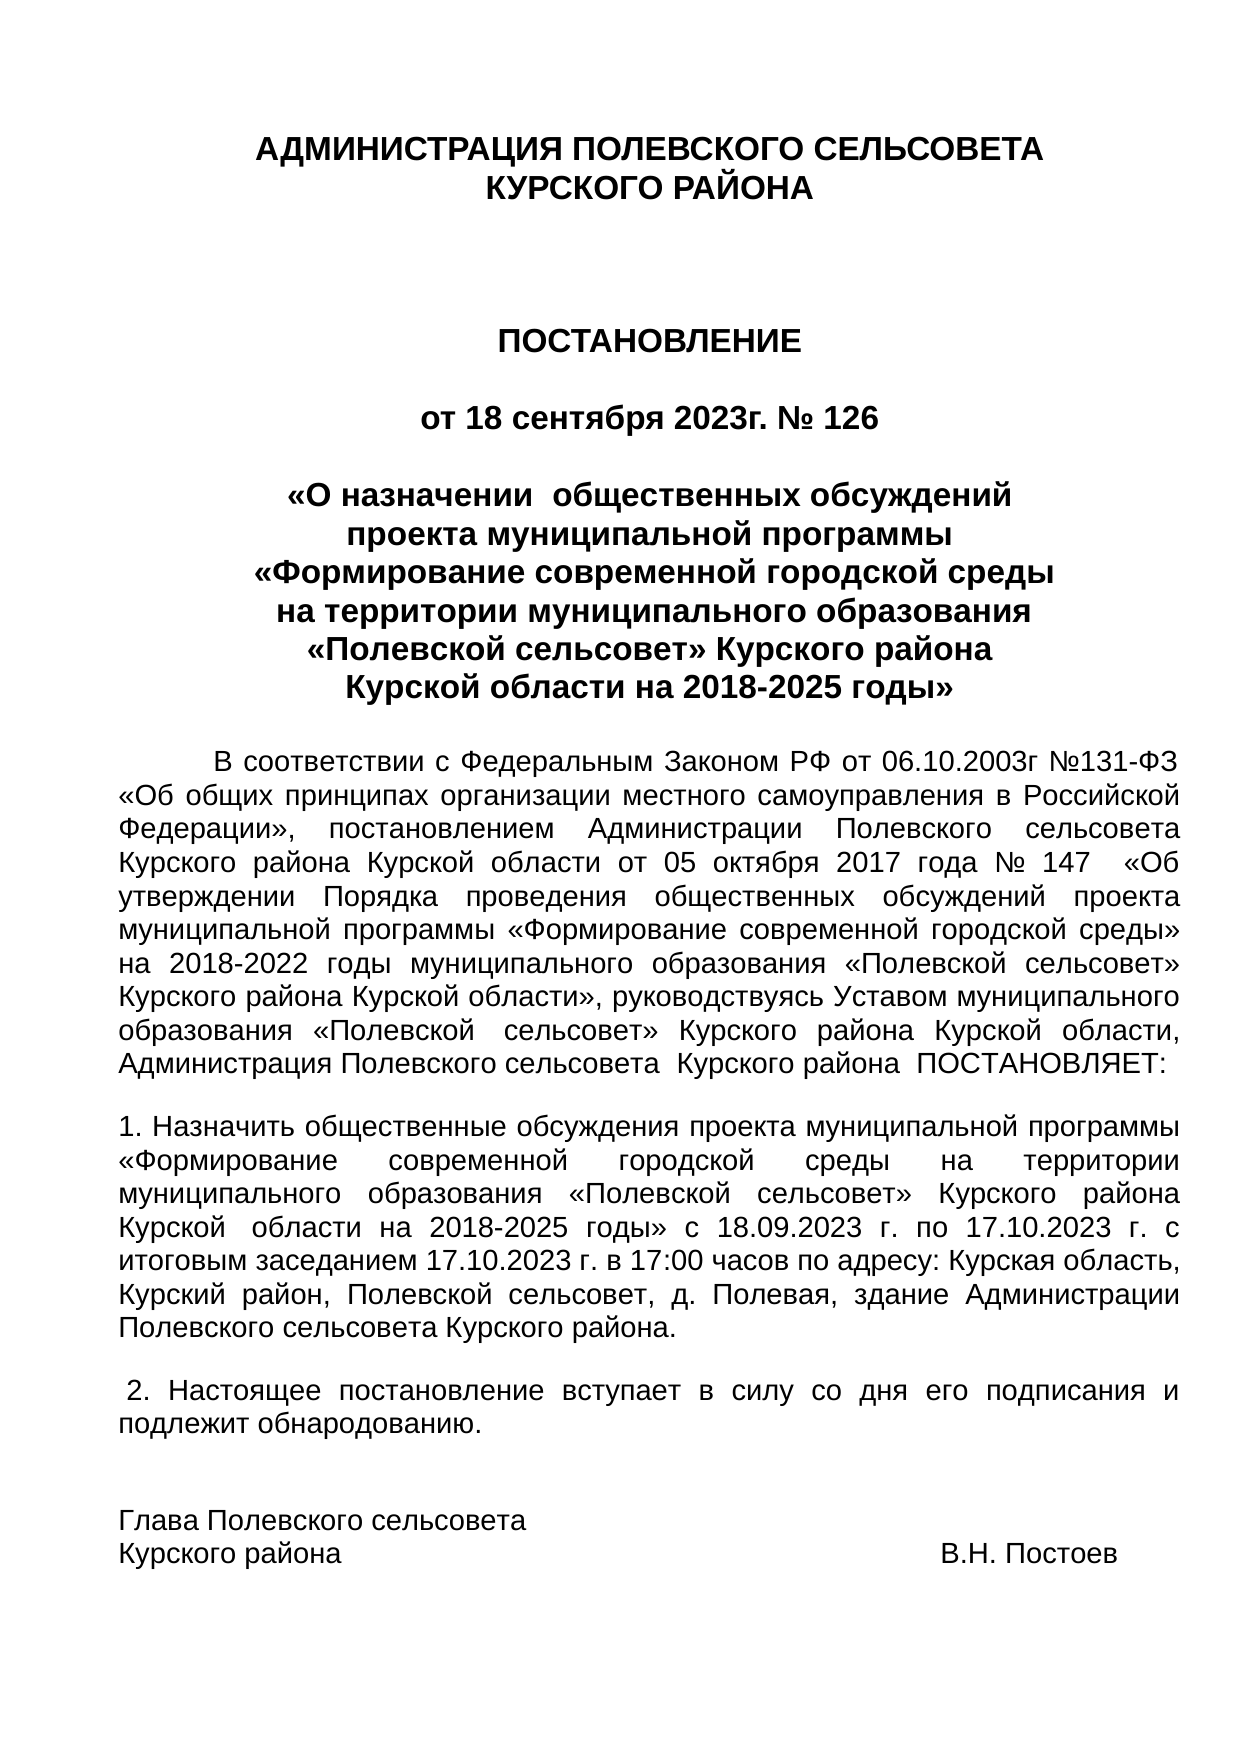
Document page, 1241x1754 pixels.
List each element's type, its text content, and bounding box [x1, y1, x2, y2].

text В соответствии с Федеральным Законом РФ от 06.10.2003г №131-ФЗ «Об общих принципах организации местного самоуправления в Российской Федерации», постановлением Администрации Полевского сельсовета Курского района Курской области от 05 октября 2017 года № 147 «Об утверждении Порядка проведения общественных обсуждений проекта муниципальной программы «Формирование современной городской среды» на 2018-2022 годы муниципального образования «Полевской сельсовет» Курского района Курской области», руководствуясь Уставом муниципального образования «Полевской сельсовет» Курского района Курской области, Администрация Полевского сельсовета Курского района ПОСТАНОВЛЯЕТ: [118, 744, 1181, 1080]
text ПОСТАНОВЛЕНИЕ [118, 322, 1181, 360]
text 1. Назначить общественные обсуждения проекта муниципальной программы «Формирование современной городской среды на территории муниципального образования «Полевской сельсовет» Курского района Курской области на 2018-2025 годы» с 18.09.2023 г. по 17.10.2023 г. с итоговым заседанием 17.10.2023 г. в 17:00 часов по адресу: Курская область, Курский район, Полевской сельсовет, д. Полевая, здание Администрации Полевского сельсовета Курского района. [118, 1109, 1181, 1344]
text на территории муниципального образования [118, 591, 1181, 629]
text «О назначении общественных обсуждений [118, 475, 1181, 514]
text КУРСКОГО РАЙОНА [118, 168, 1181, 206]
text от 18 сентября 2023г. № 126 [118, 398, 1181, 437]
text Глава Полевского сельсовета [118, 1503, 1181, 1536]
text Курского района В.Н. Постоев [118, 1536, 1181, 1570]
text «Формирование современной городской среды [118, 552, 1181, 591]
text «Полевской сельсовет» Курского района [118, 629, 1181, 667]
text Курской области на 2018-2025 годы» [118, 667, 1181, 706]
text АДМИНИСТРАЦИЯ ПОЛЕВСКОГО СЕЛЬСОВЕТА [118, 129, 1181, 168]
text 2. Настоящее постановление вступает в силу со дня его подписания и подлежит обнародованию. [118, 1373, 1181, 1440]
text проекта муниципальной программы [118, 514, 1181, 552]
